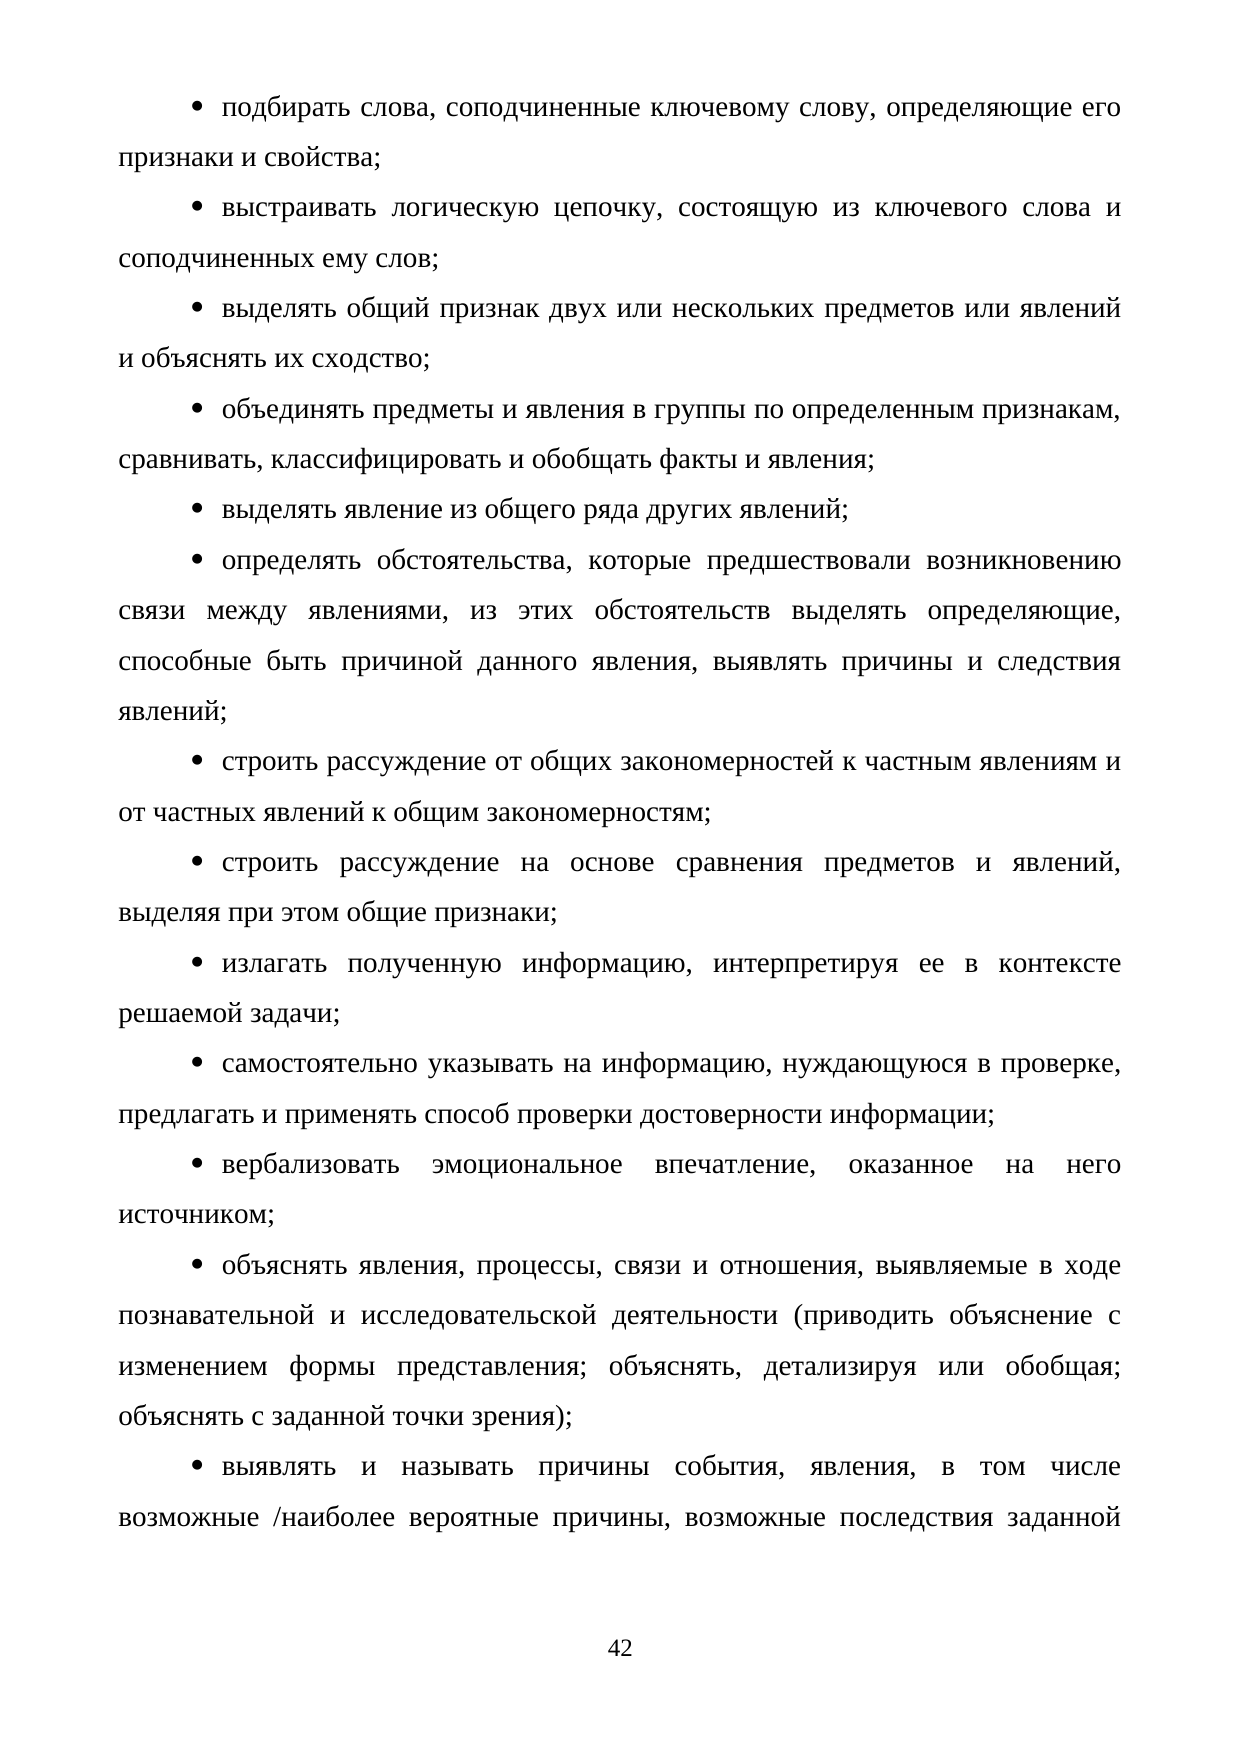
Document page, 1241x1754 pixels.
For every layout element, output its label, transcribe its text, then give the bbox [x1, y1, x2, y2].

list вербализовать эмоциональное впечатление, оказанное на него источником; [118, 1146, 1122, 1230]
list излагать полученную информацию, интерпретируя ее в контексте решаемой задачи; [118, 945, 1122, 1029]
list строить рассуждение от общих закономерностей к частным явлениям и от частных явлений к общим закономерностям; [118, 743, 1122, 827]
list объяснять явления, процессы, связи и отношения, выявляемые в ходе познавательной и исследовательской деятельности (приводить объяснение с изменением формы представления; объяснять, детализируя или обобщая; объяснять с заданной точки зрения); [118, 1247, 1122, 1432]
list выделять явление из общего ряда других явлений; [118, 492, 1122, 525]
list выстраивать логическую цепочку, состоящую из ключевого слова и соподчиненных ему слов; [118, 189, 1122, 273]
list выделять общий признак двух или нескольких предметов или явлений и объяснять их сходство; [118, 290, 1122, 374]
list определять обстоятельства, которые предшествовали возникновению связи между явлениями, из этих обстоятельств выделять определяющие, способные быть причиной данного явления, выявлять причины и следствия явлений; [118, 542, 1122, 727]
list подбирать слова, соподчиненные ключевому слову, определяющие его признаки и свойства; [118, 89, 1122, 173]
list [118, 1448, 1122, 1532]
list самостоятельно указывать на информацию, нуждающуюся в проверке, предлагать и применять способ проверки достоверности информации; [118, 1046, 1122, 1129]
list строить рассуждение на основе сравнения предметов и явлений, выделяя при этом общие признаки; [118, 844, 1122, 928]
list объединять предметы и явления в группы по определенным признакам, сравнивать, классифицировать и обобщать факты и явления; [118, 391, 1122, 475]
